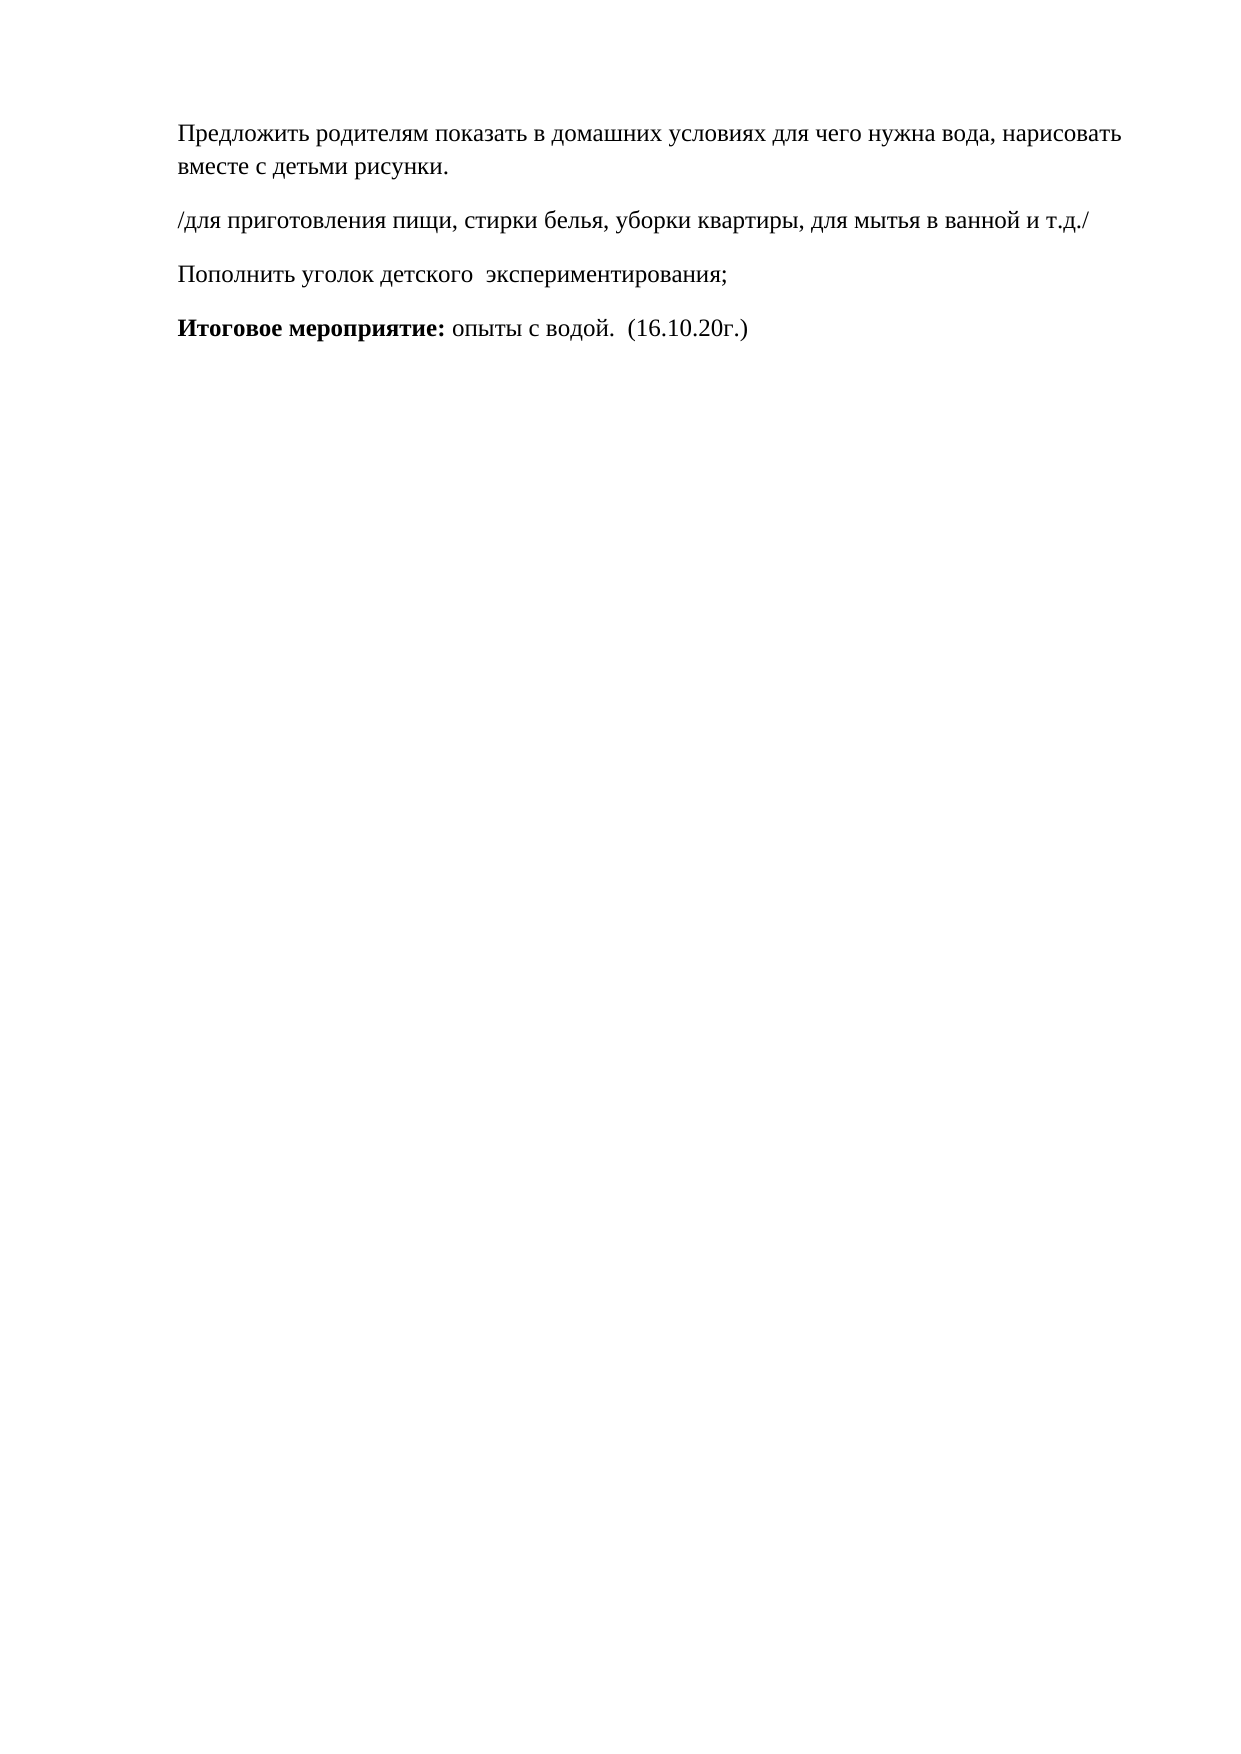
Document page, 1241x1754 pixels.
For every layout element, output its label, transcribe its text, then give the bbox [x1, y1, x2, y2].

text Предложить родителям показать в домашних условиях для чего нужна вода, нарисовать вместе с детьми рисунки. [177, 118, 1152, 180]
text Итоговое мероприятие: опыты с водой. (16.10.20г.) [177, 313, 1152, 341]
text Пополнить уголок детского экспериментирования; [177, 259, 1152, 288]
text /для приготовления пищи, стирки белья, уборки квартиры, для мытья в ванной и т.д./ [177, 205, 1152, 234]
